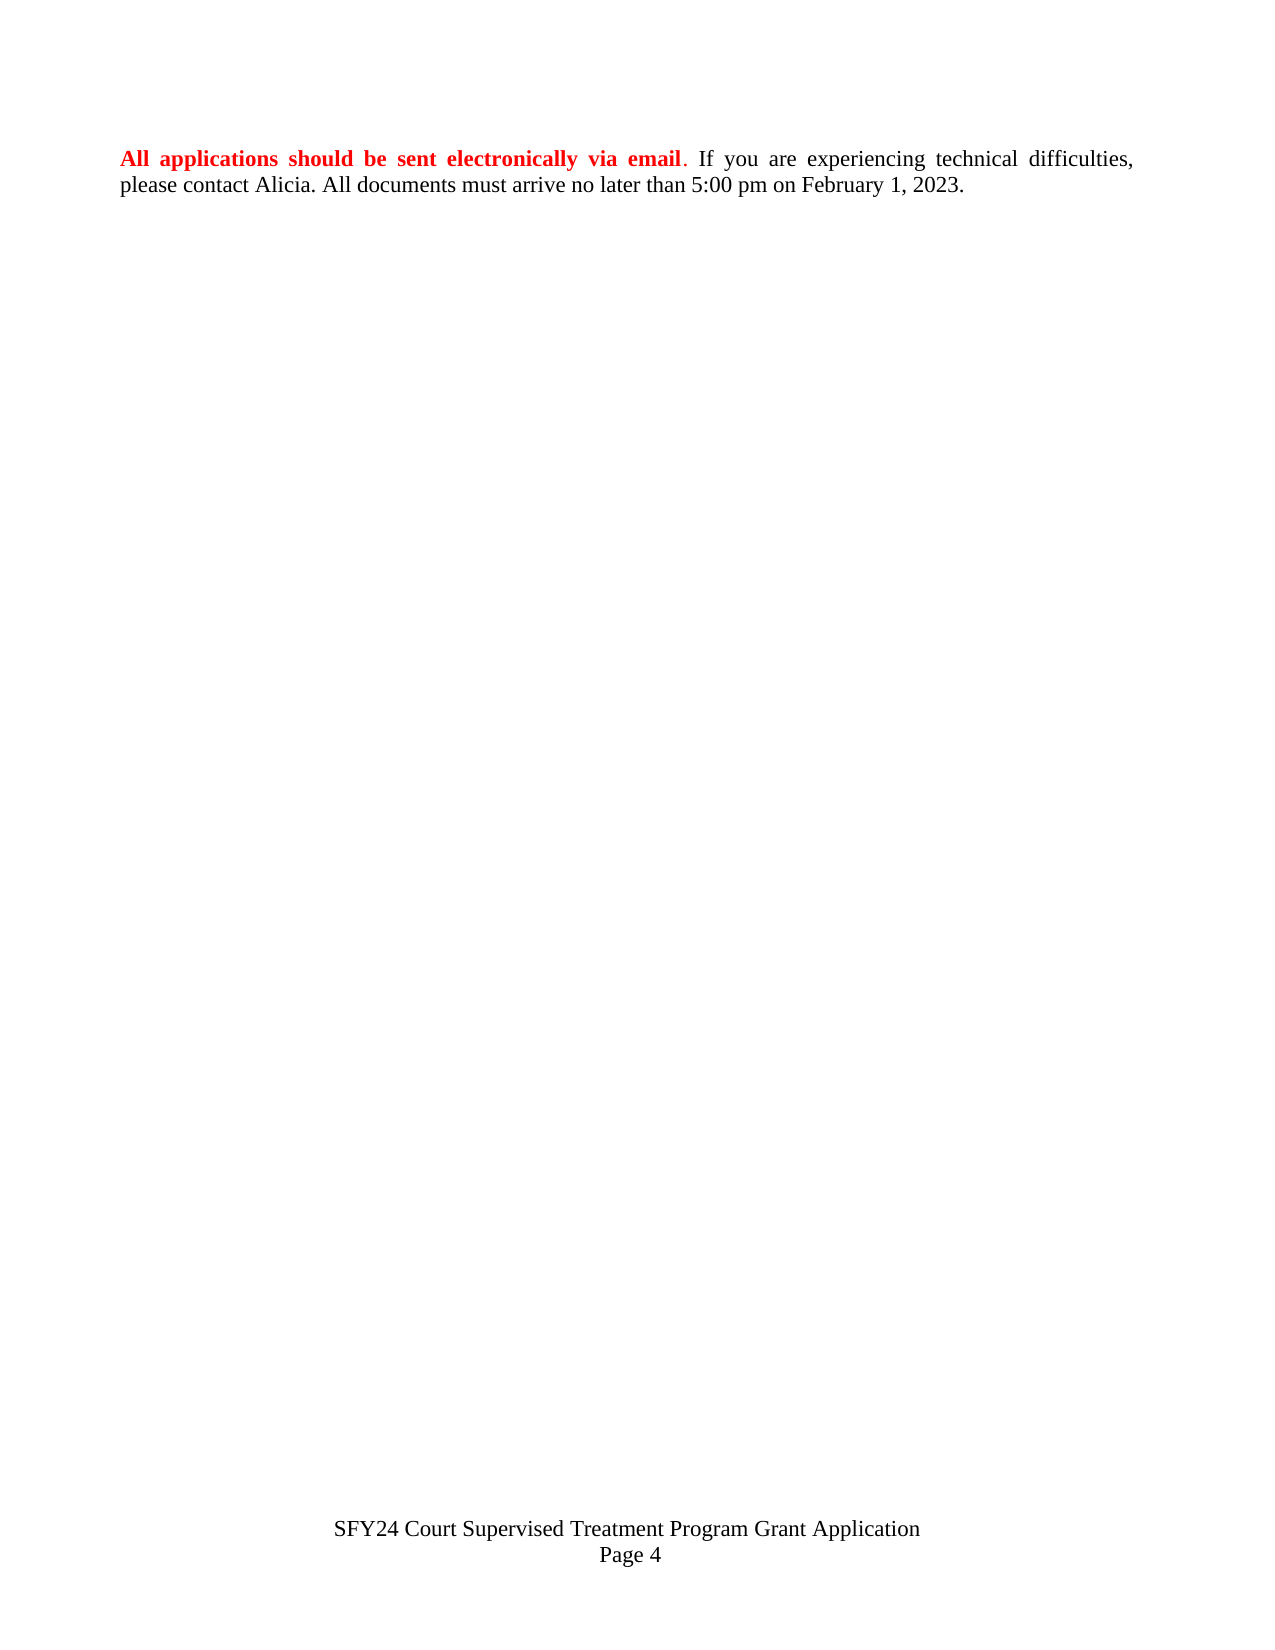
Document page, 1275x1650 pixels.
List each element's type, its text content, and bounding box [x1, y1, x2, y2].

text All applications should be sent electronically via email. If you are experiencing technical difficulties, please contact Alicia. All documents must arrive no later than 5:00 pm on February 1, 2023. [120, 145, 1134, 198]
